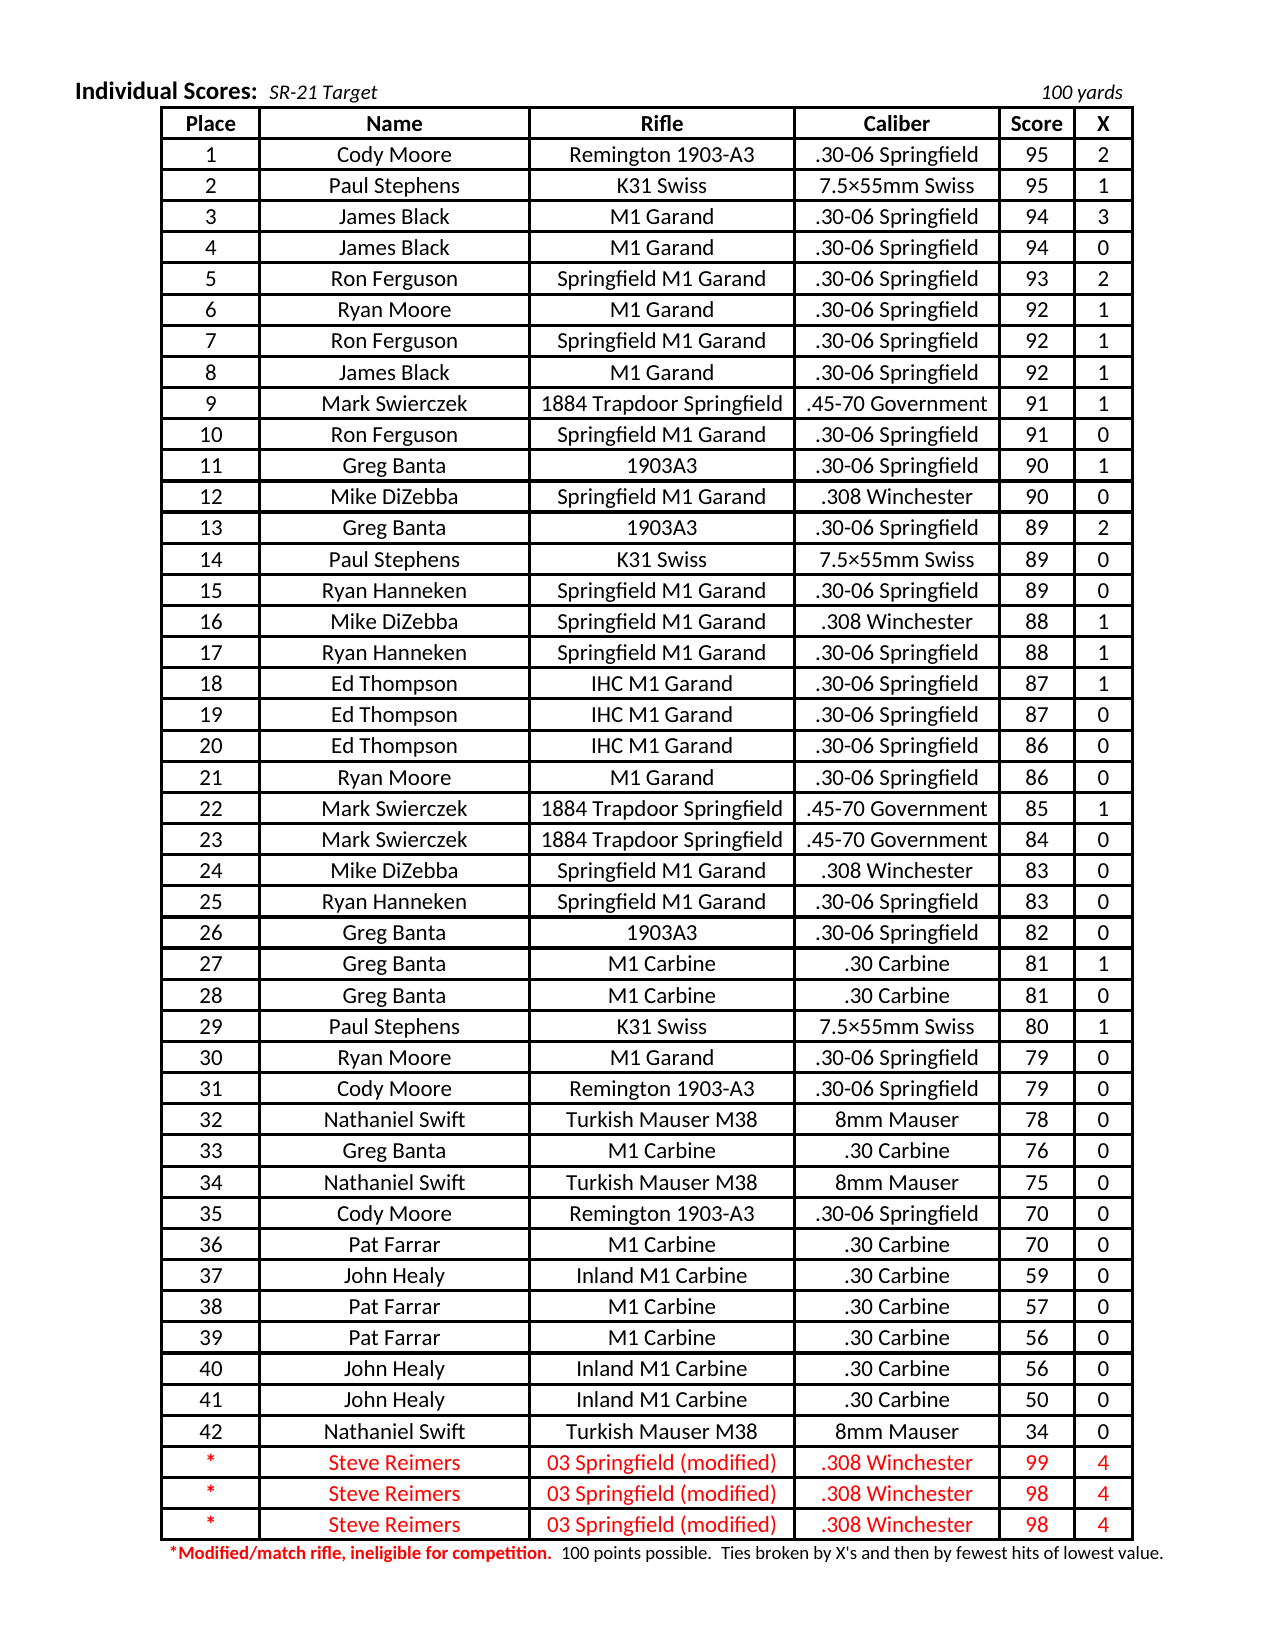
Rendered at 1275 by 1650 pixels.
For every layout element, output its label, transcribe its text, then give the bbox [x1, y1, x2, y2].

table_cell Paul Stephens [261, 1012, 528, 1040]
table_cell .30-06 Springfield [796, 919, 998, 946]
table_cell .30-06 Springfield [796, 732, 998, 759]
table_cell Pat Farrar [261, 1230, 528, 1258]
table_cell 0 [1076, 1230, 1131, 1258]
table_cell 42 [163, 1417, 258, 1445]
table_cell K31 Swiss [531, 171, 793, 199]
table_cell 93 [1001, 264, 1073, 292]
table_cell Greg Banta [261, 1136, 528, 1164]
table_cell M1 Carbine [531, 1230, 793, 1258]
table_cell 92 [1001, 358, 1073, 386]
table_cell 1 [1076, 327, 1131, 355]
table_cell 4 [1076, 1479, 1131, 1507]
table_header Caliber [796, 109, 998, 137]
table_cell Springfield M1 Garand [531, 607, 793, 635]
table_cell 86 [1001, 732, 1073, 759]
table_cell 1884 Trapdoor Springfield [531, 794, 793, 822]
table_cell 1884 Trapdoor Springfield [531, 389, 793, 417]
table_cell 85 [1001, 794, 1073, 822]
table_cell 81 [1001, 950, 1073, 978]
table_cell 80 [1001, 1012, 1073, 1040]
table_cell Ryan Moore [261, 296, 528, 323]
table_header Place [163, 109, 258, 137]
table_cell 0 [1076, 732, 1131, 759]
table_cell 40 [163, 1355, 258, 1382]
table_cell Mike DiZebba [261, 483, 528, 510]
table_cell 34 [163, 1168, 258, 1196]
table_cell 59 [1001, 1261, 1073, 1289]
table_cell Springfield M1 Garand [531, 483, 793, 510]
table_cell 3 [163, 202, 258, 230]
table_cell IHC M1 Garand [531, 700, 793, 728]
table_cell 92 [1001, 327, 1073, 355]
table_cell 29 [163, 1012, 258, 1040]
table_header Rifle [531, 109, 793, 137]
table_cell 89 [1001, 514, 1073, 542]
table_cell 90 [1001, 451, 1073, 479]
table_cell 0 [1076, 1261, 1131, 1289]
table_cell .30-06 Springfield [796, 638, 998, 666]
table_cell 23 [163, 825, 258, 853]
table_cell Nathaniel Swift [261, 1417, 528, 1445]
table_cell .30 Carbine [796, 1136, 998, 1164]
table_cell Greg Banta [261, 950, 528, 978]
table_cell Springfield M1 Garand [531, 420, 793, 448]
table_cell 2 [1076, 140, 1131, 168]
table_header Score [1001, 109, 1073, 137]
table_cell .308 Winchester [796, 1448, 998, 1476]
table_cell .30-06 Springfield [796, 887, 998, 915]
table_cell M1 Garand [531, 358, 793, 386]
table_cell Springfield M1 Garand [531, 887, 793, 915]
table_cell 84 [1001, 825, 1073, 853]
table_cell 0 [1076, 1136, 1131, 1164]
table_cell .45-70 Government [796, 825, 998, 853]
table_cell .30-06 Springfield [796, 451, 998, 479]
table_cell 3 [1076, 202, 1131, 230]
table_cell 50 [1001, 1386, 1073, 1414]
table_cell M1 Carbine [531, 1292, 793, 1320]
table_cell Inland M1 Carbine [531, 1261, 793, 1289]
table_cell 81 [1001, 981, 1073, 1009]
table_cell 92 [1001, 296, 1073, 323]
table_cell 94 [1001, 202, 1073, 230]
table_cell Springfield M1 Garand [531, 638, 793, 666]
table_cell 03 Springfield (modified) [531, 1479, 793, 1507]
table_cell 7.5×55mm Swiss [796, 1012, 998, 1040]
table_cell 94 [1001, 233, 1073, 261]
table_cell Mark Swierczek [261, 389, 528, 417]
table_cell 41 [163, 1386, 258, 1414]
table_cell James Black [261, 202, 528, 230]
table_cell .308 Winchester [796, 483, 998, 510]
table_cell 8 [163, 358, 258, 386]
table_cell 8mm Mauser [796, 1417, 998, 1445]
table_cell .30-06 Springfield [796, 327, 998, 355]
table_cell M1 Garand [531, 233, 793, 261]
table_cell 0 [1076, 763, 1131, 791]
table_cell James Black [261, 358, 528, 386]
table_cell 76 [1001, 1136, 1073, 1164]
table_cell 87 [1001, 669, 1073, 697]
table_cell John Healy [261, 1386, 528, 1414]
table_cell K31 Swiss [531, 1012, 793, 1040]
table_cell M1 Carbine [531, 1323, 793, 1351]
table_cell .30-06 Springfield [796, 763, 998, 791]
table_cell .30 Carbine [796, 1230, 998, 1258]
table_cell 1 [1076, 794, 1131, 822]
table_cell John Healy [261, 1355, 528, 1382]
table_cell 88 [1001, 638, 1073, 666]
table_cell 33 [163, 1136, 258, 1164]
table_cell M1 Garand [531, 296, 793, 323]
table_cell .30-06 Springfield [796, 296, 998, 323]
table_cell IHC M1 Garand [531, 732, 793, 759]
text *Modified/match rifle, ineligible for competition. 100 points possible. Ties broken by X's and then by fewest hits of lowest value. [75, 1541, 1219, 1564]
table_cell 18 [163, 669, 258, 697]
table_cell 1 [1076, 389, 1131, 417]
table_cell 89 [1001, 576, 1073, 604]
table_cell 14 [163, 545, 258, 573]
table_cell 70 [1001, 1199, 1073, 1227]
table_cell * [163, 1448, 258, 1476]
table_cell 0 [1076, 483, 1131, 510]
table_cell .30-06 Springfield [796, 358, 998, 386]
table_cell 0 [1076, 576, 1131, 604]
table_cell Ryan Hanneken [261, 638, 528, 666]
table_cell .308 Winchester [796, 607, 998, 635]
table_cell Ryan Moore [261, 763, 528, 791]
table_cell Springfield M1 Garand [531, 327, 793, 355]
table_cell James Black [261, 233, 528, 261]
table_cell .30-06 Springfield [796, 1074, 998, 1102]
table_cell M1 Garand [531, 202, 793, 230]
table_cell Mark Swierczek [261, 794, 528, 822]
table_cell 95 [1001, 140, 1073, 168]
table_cell Mike DiZebba [261, 607, 528, 635]
table_cell K31 Swiss [531, 545, 793, 573]
table_cell 91 [1001, 389, 1073, 417]
table_cell .30-06 Springfield [796, 1043, 998, 1071]
table_cell 37 [163, 1261, 258, 1289]
table_cell Remington 1903-A3 [531, 1199, 793, 1227]
table_cell Mark Swierczek [261, 825, 528, 853]
table_cell 1903A3 [531, 919, 793, 946]
table_cell 99 [1001, 1448, 1073, 1476]
table_cell Turkish Mauser M38 [531, 1105, 793, 1133]
table_cell 21 [163, 763, 258, 791]
table_cell .30-06 Springfield [796, 514, 998, 542]
table_cell Steve Reimers [261, 1448, 528, 1476]
table_cell 25 [163, 887, 258, 915]
table_cell .30-06 Springfield [796, 264, 998, 292]
table_cell 0 [1076, 1417, 1131, 1445]
table_cell 28 [163, 981, 258, 1009]
table_cell 30 [163, 1043, 258, 1071]
table_cell 35 [163, 1199, 258, 1227]
table_cell M1 Garand [531, 1043, 793, 1071]
table_cell 87 [1001, 700, 1073, 728]
table_cell 0 [1076, 1074, 1131, 1102]
table_cell 1903A3 [531, 514, 793, 542]
table_cell 89 [1001, 545, 1073, 573]
text Individual Scores: SR-21 Target 100 yards [75, 75, 1219, 106]
table_cell 17 [163, 638, 258, 666]
table_cell Mike DiZebba [261, 856, 528, 884]
table_cell 75 [1001, 1168, 1073, 1196]
table_cell Ryan Moore [261, 1043, 528, 1071]
table_cell Paul Stephens [261, 171, 528, 199]
table_cell 4 [1076, 1448, 1131, 1476]
table_cell Ed Thompson [261, 669, 528, 697]
table_cell 0 [1076, 981, 1131, 1009]
table_cell .30-06 Springfield [796, 420, 998, 448]
table_cell 0 [1076, 1168, 1131, 1196]
table_cell 03 Springfield (modified) [531, 1448, 793, 1476]
table_cell M1 Carbine [531, 950, 793, 978]
table_cell .30 Carbine [796, 1355, 998, 1382]
table_cell .45-70 Government [796, 389, 998, 417]
table_cell 0 [1076, 1105, 1131, 1133]
table_cell 0 [1076, 856, 1131, 884]
table_cell 16 [163, 607, 258, 635]
table_cell .30-06 Springfield [796, 700, 998, 728]
table_cell .308 Winchester [796, 1479, 998, 1507]
table_cell .308 Winchester [796, 856, 998, 884]
table_cell 98 [1001, 1479, 1073, 1507]
table_cell 20 [163, 732, 258, 759]
table_cell 83 [1001, 856, 1073, 884]
table_cell Pat Farrar [261, 1292, 528, 1320]
table_cell .30-06 Springfield [796, 140, 998, 168]
table_cell .30-06 Springfield [796, 233, 998, 261]
table_cell Nathaniel Swift [261, 1105, 528, 1133]
table_cell 1 [1076, 451, 1131, 479]
table_cell Remington 1903-A3 [531, 140, 793, 168]
table_cell 32 [163, 1105, 258, 1133]
table_cell 34 [1001, 1417, 1073, 1445]
table_cell 82 [1001, 919, 1073, 946]
table_cell 26 [163, 919, 258, 946]
table_cell 0 [1076, 420, 1131, 448]
table_cell .30 Carbine [796, 981, 998, 1009]
table_cell .30 Carbine [796, 1386, 998, 1414]
table_cell M1 Carbine [531, 1136, 793, 1164]
table_cell 8mm Mauser [796, 1168, 998, 1196]
table_cell Ron Ferguson [261, 264, 528, 292]
table_cell 79 [1001, 1074, 1073, 1102]
table_cell 9 [163, 389, 258, 417]
table_cell 7.5×55mm Swiss [796, 171, 998, 199]
table_cell Greg Banta [261, 451, 528, 479]
table_cell 5 [163, 264, 258, 292]
table_cell Cody Moore [261, 1199, 528, 1227]
table_header X [1076, 109, 1131, 137]
table_cell 2 [163, 171, 258, 199]
table_cell Nathaniel Swift [261, 1168, 528, 1196]
table_cell 36 [163, 1230, 258, 1258]
table_cell 03 Springfield (modified) [531, 1510, 793, 1538]
table_cell 11 [163, 451, 258, 479]
table_cell 0 [1076, 1386, 1131, 1414]
table_cell Turkish Mauser M38 [531, 1417, 793, 1445]
table_cell 6 [163, 296, 258, 323]
table_cell .30-06 Springfield [796, 576, 998, 604]
table_header Name [261, 109, 528, 137]
table_cell 0 [1076, 1292, 1131, 1320]
table_cell * [163, 1479, 258, 1507]
table_cell 1 [1076, 950, 1131, 978]
table_cell 79 [1001, 1043, 1073, 1071]
table_cell Ron Ferguson [261, 420, 528, 448]
table_cell 78 [1001, 1105, 1073, 1133]
table_cell John Healy [261, 1261, 528, 1289]
table_cell 7.5×55mm Swiss [796, 545, 998, 573]
table_cell 0 [1076, 1043, 1131, 1071]
table_cell 4 [163, 233, 258, 261]
table_cell 12 [163, 483, 258, 510]
table_cell 8mm Mauser [796, 1105, 998, 1133]
table_cell Greg Banta [261, 919, 528, 946]
table_cell 1 [1076, 638, 1131, 666]
table_cell Remington 1903-A3 [531, 1074, 793, 1102]
table_cell 1 [1076, 669, 1131, 697]
table_cell .30 Carbine [796, 1292, 998, 1320]
table_cell 1884 Trapdoor Springfield [531, 825, 793, 853]
table_cell 83 [1001, 887, 1073, 915]
table_cell 0 [1076, 700, 1131, 728]
table_cell 24 [163, 856, 258, 884]
table_cell 95 [1001, 171, 1073, 199]
table_cell IHC M1 Garand [531, 669, 793, 697]
table_cell 7 [163, 327, 258, 355]
table_cell 39 [163, 1323, 258, 1351]
table_cell 0 [1076, 233, 1131, 261]
table_cell Springfield M1 Garand [531, 576, 793, 604]
table_cell 13 [163, 514, 258, 542]
table_cell 1 [1076, 607, 1131, 635]
table_cell Ed Thompson [261, 732, 528, 759]
table_cell 86 [1001, 763, 1073, 791]
table_cell .30 Carbine [796, 950, 998, 978]
table_cell 1 [1076, 358, 1131, 386]
table_cell 0 [1076, 1323, 1131, 1351]
table_cell Greg Banta [261, 981, 528, 1009]
table_cell 56 [1001, 1355, 1073, 1382]
table_cell 1 [1076, 171, 1131, 199]
table_cell 1 [163, 140, 258, 168]
table_cell .30-06 Springfield [796, 202, 998, 230]
table_cell 70 [1001, 1230, 1073, 1258]
table_cell .308 Winchester [796, 1510, 998, 1538]
table_cell Greg Banta [261, 514, 528, 542]
table_cell 4 [1076, 1510, 1131, 1538]
table_cell Turkish Mauser M38 [531, 1168, 793, 1196]
table_cell M1 Carbine [531, 981, 793, 1009]
table_cell 19 [163, 700, 258, 728]
table_cell .30 Carbine [796, 1323, 998, 1351]
table_cell 1903A3 [531, 451, 793, 479]
table_cell 27 [163, 950, 258, 978]
table_cell Pat Farrar [261, 1323, 528, 1351]
table_cell 0 [1076, 1199, 1131, 1227]
table_cell 38 [163, 1292, 258, 1320]
table_cell 1 [1076, 296, 1131, 323]
table_cell Springfield M1 Garand [531, 856, 793, 884]
table_cell .30 Carbine [796, 1261, 998, 1289]
table_cell Ed Thompson [261, 700, 528, 728]
table_cell 90 [1001, 483, 1073, 510]
table_cell 0 [1076, 1355, 1131, 1382]
table_cell Steve Reimers [261, 1510, 528, 1538]
table_cell 57 [1001, 1292, 1073, 1320]
table_cell Cody Moore [261, 1074, 528, 1102]
table_cell M1 Garand [531, 763, 793, 791]
table_cell 15 [163, 576, 258, 604]
table_cell Ryan Hanneken [261, 887, 528, 915]
table_cell Inland M1 Carbine [531, 1386, 793, 1414]
table_cell 0 [1076, 825, 1131, 853]
table_cell Steve Reimers [261, 1479, 528, 1507]
table_cell 88 [1001, 607, 1073, 635]
table_cell 91 [1001, 420, 1073, 448]
table_cell 2 [1076, 264, 1131, 292]
table_cell 0 [1076, 919, 1131, 946]
table_cell .30-06 Springfield [796, 1199, 998, 1227]
table_cell Springfield M1 Garand [531, 264, 793, 292]
table_cell Ryan Hanneken [261, 576, 528, 604]
table_cell 10 [163, 420, 258, 448]
table_cell 0 [1076, 545, 1131, 573]
table_cell 22 [163, 794, 258, 822]
table_cell Inland M1 Carbine [531, 1355, 793, 1382]
table_cell .30-06 Springfield [796, 669, 998, 697]
table_cell * [163, 1510, 258, 1538]
table_cell 98 [1001, 1510, 1073, 1538]
table_cell .45-70 Government [796, 794, 998, 822]
table_cell Ron Ferguson [261, 327, 528, 355]
table_cell Cody Moore [261, 140, 528, 168]
table_cell 1 [1076, 1012, 1131, 1040]
table_cell 0 [1076, 887, 1131, 915]
table_cell Paul Stephens [261, 545, 528, 573]
table_cell 56 [1001, 1323, 1073, 1351]
table_cell 31 [163, 1074, 258, 1102]
table_cell 2 [1076, 514, 1131, 542]
